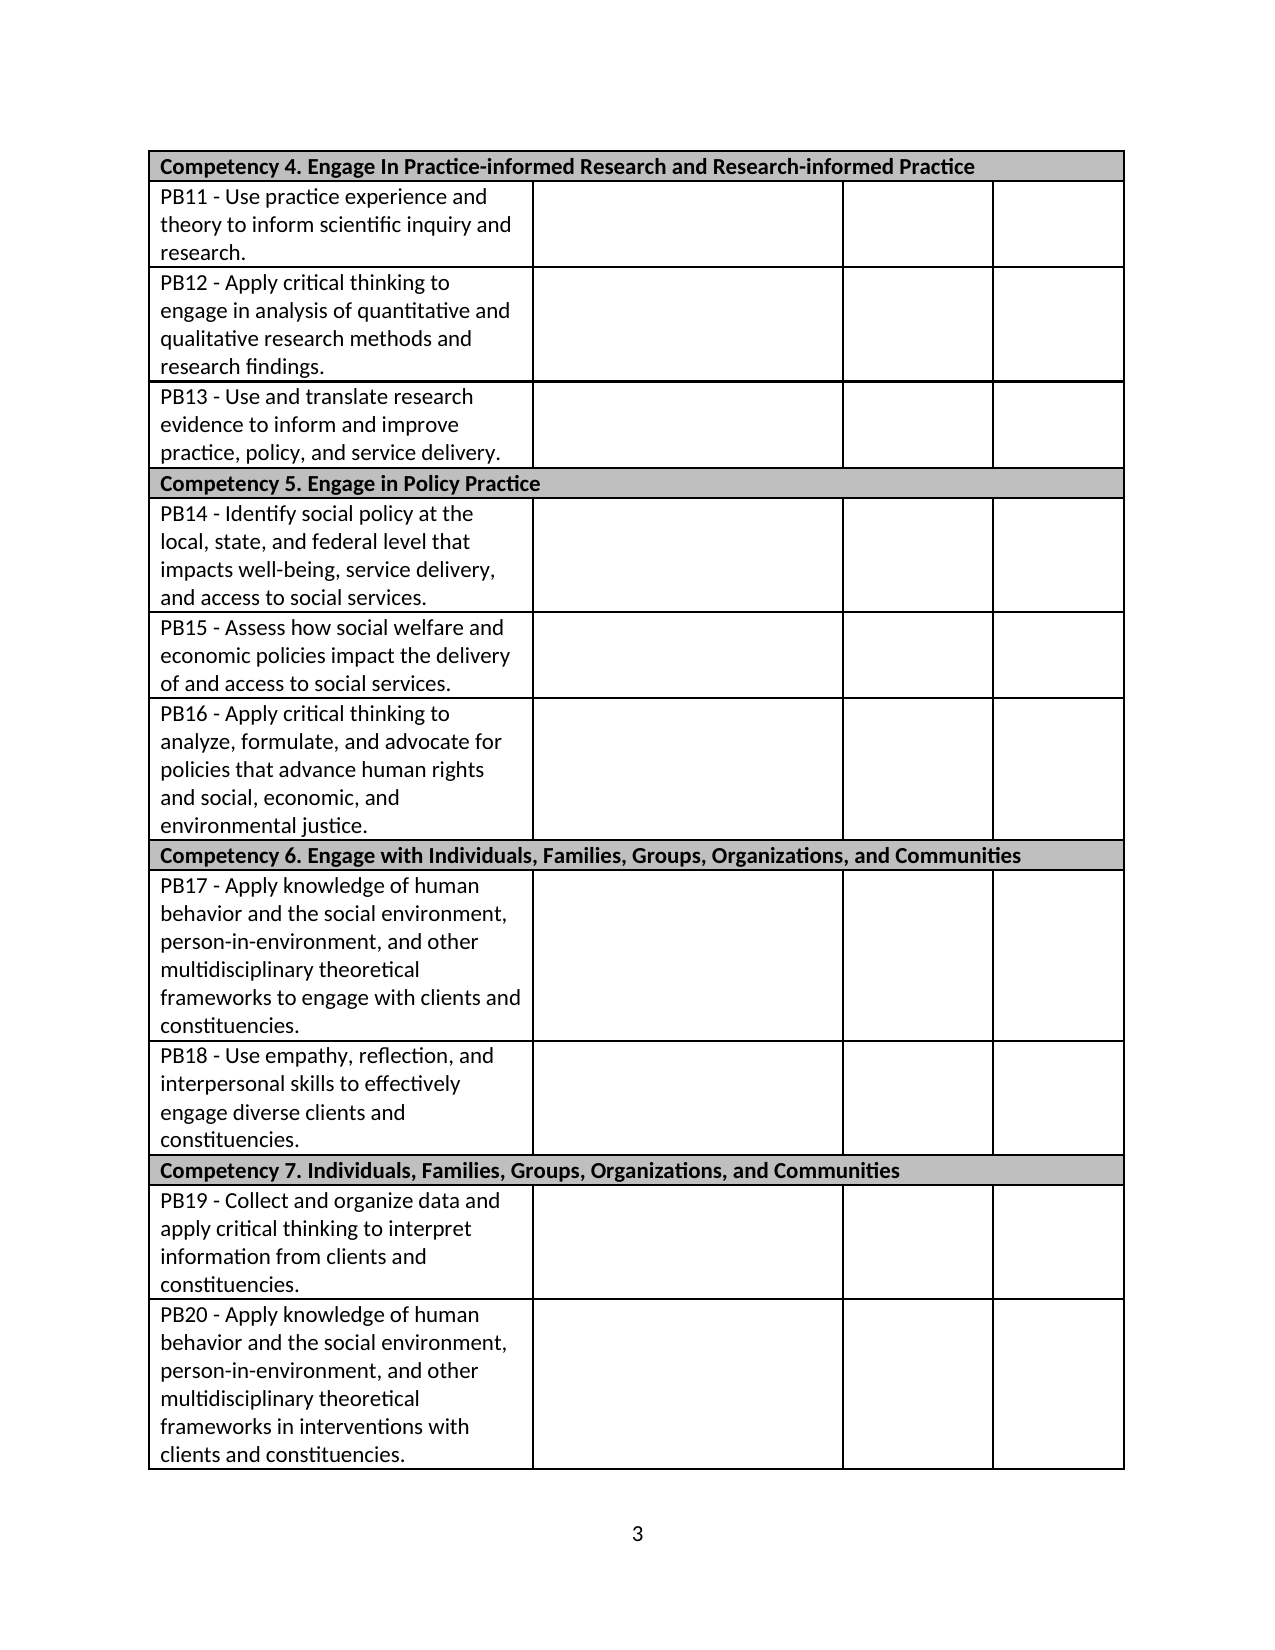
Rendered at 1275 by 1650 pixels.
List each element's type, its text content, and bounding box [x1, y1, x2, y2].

table_cell [534, 182, 842, 266]
table_cell [994, 1186, 1123, 1298]
table_cell [844, 499, 992, 611]
table_cell [994, 613, 1123, 697]
table_cell [994, 871, 1123, 1039]
table_cell [994, 182, 1123, 266]
table_cell PB11 - Use practice experience and theory to inform scientific inquiry and research. [150, 182, 532, 266]
table_cell PB20 - Apply knowledge of human behavior and the social environment, person-in-environment, and other multidisciplinary theoretical frameworks in interventions with clients and constituencies. [150, 1300, 532, 1468]
table_cell [534, 499, 842, 611]
table_cell [844, 182, 992, 266]
table_cell [534, 268, 842, 380]
table_cell [994, 699, 1123, 839]
table_cell [844, 871, 992, 1039]
table_cell [844, 699, 992, 839]
table_cell [534, 383, 842, 467]
table_cell PB17 - Apply knowledge of human behavior and the social environment, person-in-environment, and other multidisciplinary theoretical frameworks to engage with clients and constituencies. [150, 871, 532, 1039]
table_cell [844, 613, 992, 697]
table_cell PB15 - Assess how social welfare and economic policies impact the delivery of and access to social services. [150, 613, 532, 697]
table_cell [844, 268, 992, 380]
table_cell [994, 1042, 1123, 1154]
table_cell [994, 268, 1123, 380]
table_cell Competency 4. Engage In Practice-informed Research and Research-informed Practice [150, 152, 1123, 180]
table_cell Competency 6. Engage with Individuals, Families, Groups, Organizations, and Communities [150, 841, 1123, 869]
table_cell [844, 383, 992, 467]
table_cell [534, 871, 842, 1039]
table_cell [994, 499, 1123, 611]
table_cell PB13 - Use and translate research evidence to inform and improve practice, policy, and service delivery. [150, 383, 532, 467]
table_cell [994, 383, 1123, 467]
table_cell PB14 - Identify social policy at the local, state, and federal level that impacts well-being, service delivery, and access to social services. [150, 499, 532, 611]
table_cell [844, 1186, 992, 1298]
table_cell [534, 613, 842, 697]
table_cell [534, 1186, 842, 1298]
table_cell PB16 - Apply critical thinking to analyze, formulate, and advocate for policies that advance human rights and social, economic, and environmental justice. [150, 699, 532, 839]
table_cell [534, 1042, 842, 1154]
table_cell PB19 - Collect and organize data and apply critical thinking to interpret information from clients and constituencies. [150, 1186, 532, 1298]
table_cell [534, 699, 842, 839]
table_cell PB12 - Apply critical thinking to engage in analysis of quantitative and qualitative research methods and research findings. [150, 268, 532, 380]
table_cell Competency 7. Individuals, Families, Groups, Organizations, and Communities [150, 1156, 1123, 1184]
table_cell [534, 1300, 842, 1468]
table_cell [844, 1042, 992, 1154]
table_cell Competency 5. Engage in Policy Practice [150, 469, 1123, 497]
table_cell PB18 - Use empathy, reflection, and interpersonal skills to effectively engage diverse clients and constituencies. [150, 1042, 532, 1154]
table_cell [844, 1300, 992, 1468]
table_cell [994, 1300, 1123, 1468]
